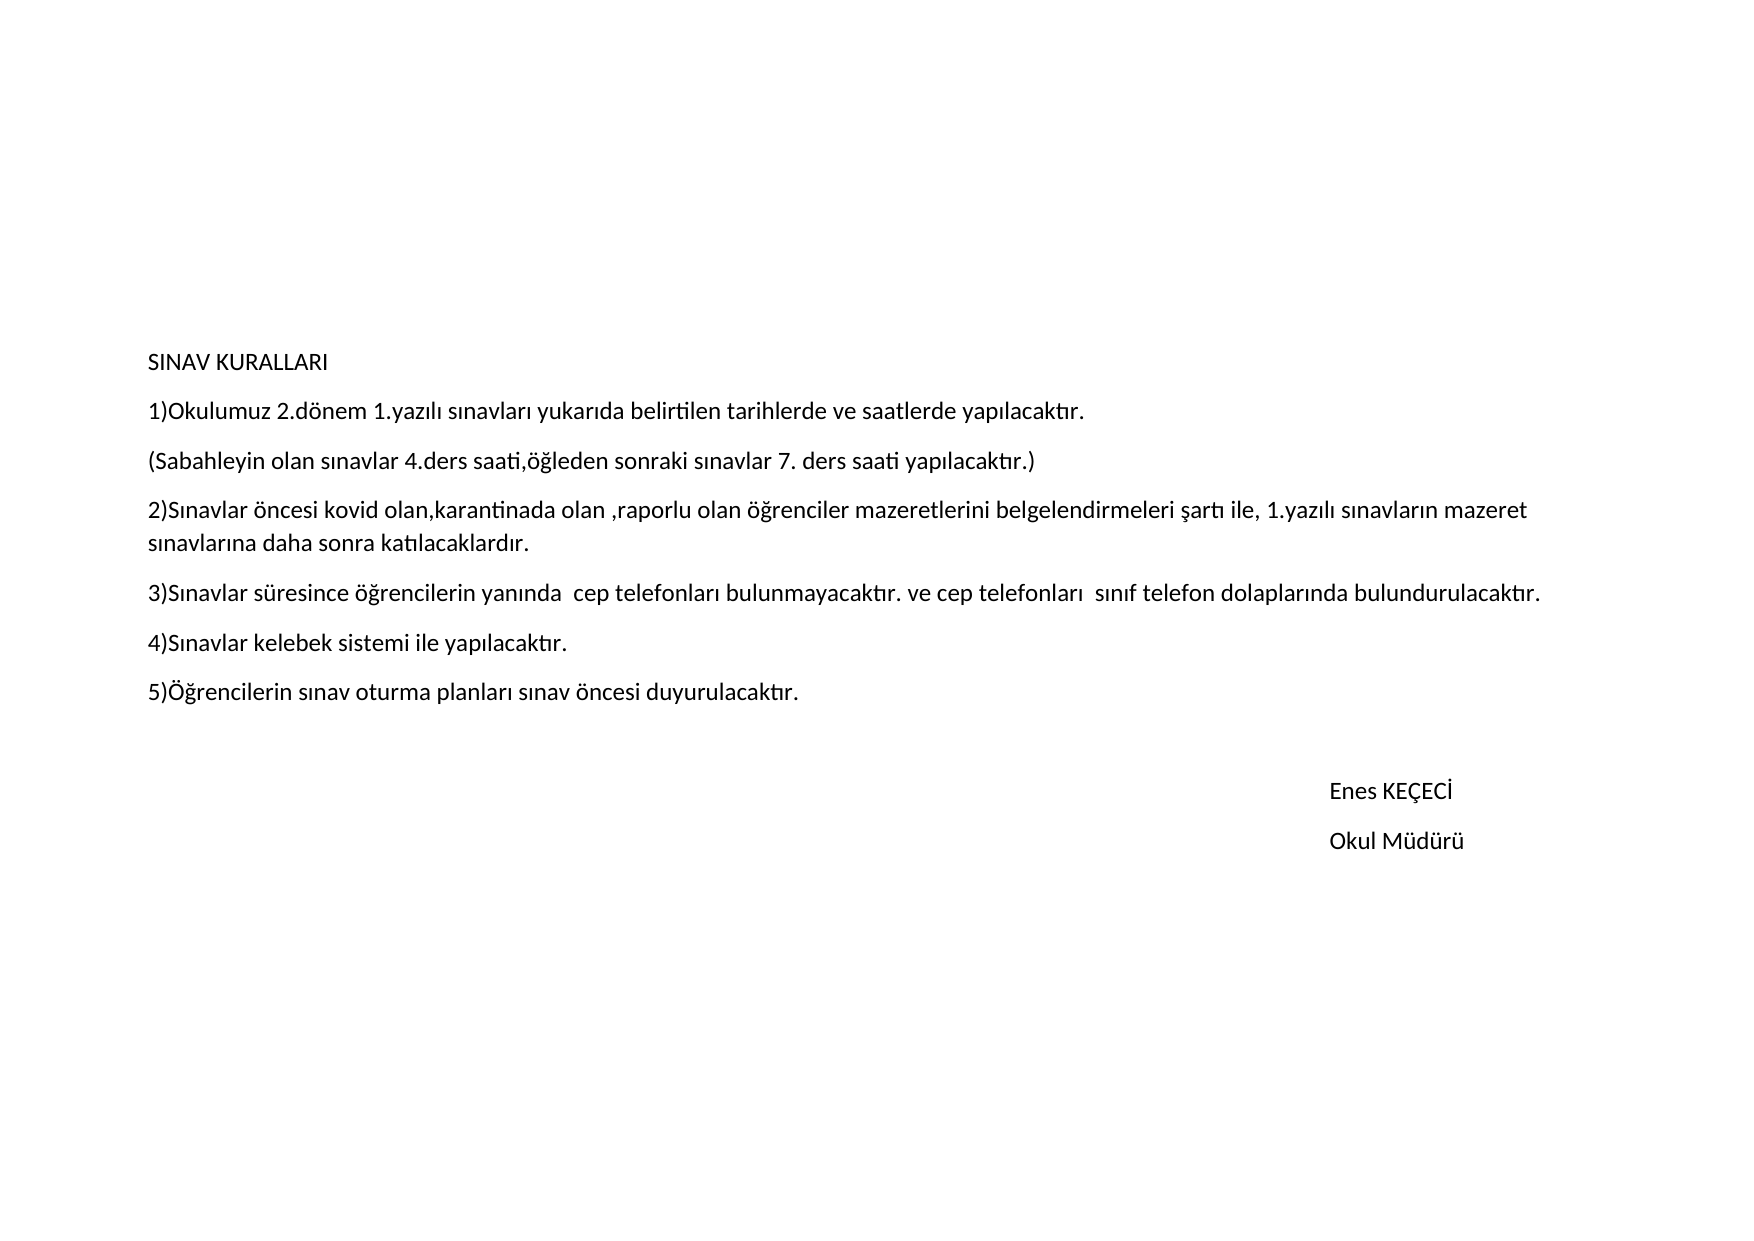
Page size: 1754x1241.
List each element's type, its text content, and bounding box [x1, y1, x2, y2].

text 3)Sınavlar süresince öğrencilerin yanında cep telefonları bulunmayacaktır. ve cep telefonları sınıf telefon dolaplarında bulundurulacaktır. [148, 577, 1606, 608]
text (Sabahleyin olan sınavlar 4.ders saati,öğleden sonraki sınavlar 7. ders saati yapılacaktır.) [148, 445, 1606, 476]
text Enes KEÇECİ [148, 776, 1606, 806]
text 4)Sınavlar kelebek sistemi ile yapılacaktır. [148, 627, 1606, 657]
text 1)Okulumuz 2.dönem 1.yazılı sınavları yukarıda belirtilen tarihlerde ve saatlerde yapılacaktır. [148, 396, 1606, 426]
text 2)Sınavlar öncesi kovid olan,karantinada olan ,raporlu olan öğrenciler mazeretlerini belgelendirmeleri şartı ile, 1.yazılı sınavların mazeret sınavlarına daha sonra katılacaklardır. [148, 495, 1606, 558]
text Okul Müdürü [148, 825, 1606, 856]
text 5)Öğrencilerin sınav oturma planları sınav öncesi duyurulacaktır. [148, 676, 1606, 707]
text SINAV KURALLARI [148, 346, 1606, 376]
